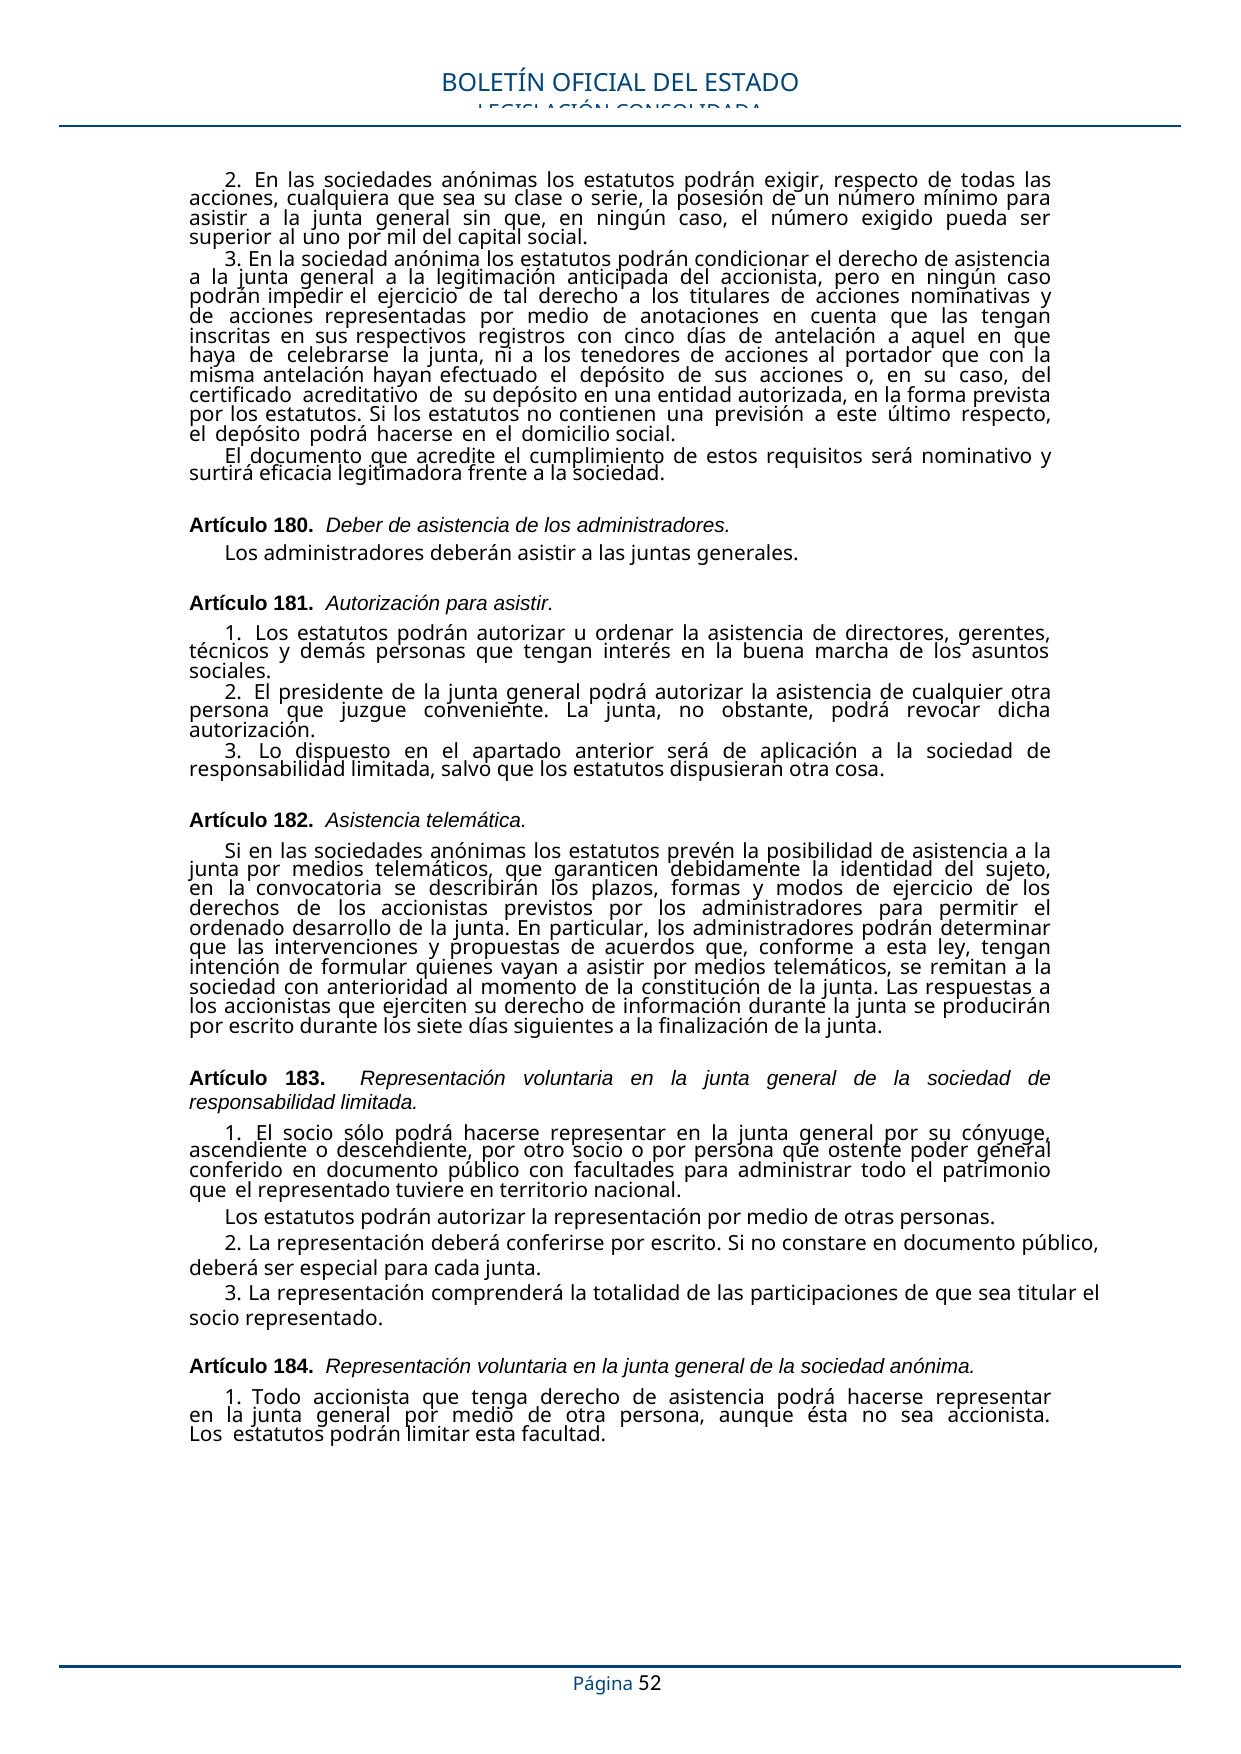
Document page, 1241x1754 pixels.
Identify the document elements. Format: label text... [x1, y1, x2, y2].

list En las sociedades anónimas los estatutos podrán exigir, respecto de todas las acciones, cualquiera que sea su clase o serie, la posesión de un número mínimo para asistir a la junta general sin que, en ningún caso, el número exigido pueda ser superior al uno por mil del capital social. [189, 172, 1051, 251]
text Artículo 180. Deber de asistencia de los administradores. [189, 513, 1136, 537]
text Los administradores deberán asistir a las juntas generales. [224, 538, 1194, 566]
list La representación comprenderá la totalidad de las participaciones de que sea titular el [224, 1280, 1194, 1305]
list Los estatutos podrán autorizar u ordenar la asistencia de directores, gerentes, técnicos y demás personas que tengan interés en la buena marcha de los asuntos sociales. [189, 625, 1051, 684]
text Artículo 181. Autorización para asistir. [189, 591, 1136, 614]
text Artículo 183. Representación voluntaria en la junta general de la sociedad de responsabilidad limitada. [189, 1065, 1051, 1114]
text socio representado. [189, 1305, 1194, 1330]
list El socio sólo podrá hacerse representar en la junta general por su cónyuge, ascendiente o descendiente, por otro socio o por persona que ostente poder general conferido en documento público con facultades para administrar todo el patrimonio que el representado tuviere en territorio nacional. [189, 1125, 1051, 1203]
list Lo dispuesto en el apartado anterior será de aplicación a la sociedad de responsabilidad limitada, salvo que los estatutos dispusieran otra cosa. [189, 743, 1051, 782]
text Artículo 184. Representación voluntaria en la junta general de la sociedad anónima. [189, 1354, 1194, 1378]
list En la sociedad anónima los estatutos podrán condicionar el derecho de asistencia a la junta general a la legitimación anticipada del accionista, pero en ningún caso podrán impedir el ejercicio de tal derecho a los titulares de acciones nominativas y de acciones representadas por medio de anotaciones en cuenta que las tengan inscritas en sus respectivos registros con cinco días de antelación a aquel en que haya de celebrarse la junta, ni a los tenedores de acciones al portador que con la misma antelación hayan efectuado el depósito de sus acciones o, en su caso, del certificado acreditativo de su depósito en una entidad autorizada, en la forma prevista por los estatutos. Si los estatutos no contienen una previsión a este último respecto, el depósito podrá hacerse en el domicilio social. [189, 251, 1051, 448]
text Artículo 182. Asistencia telemática. [189, 808, 1028, 832]
text Los estatutos podrán autorizar la representación por medio de otras personas. [224, 1203, 1194, 1230]
list La representación deberá conferirse por escrito. Si no constare en documento público, [224, 1230, 1194, 1255]
list El presidente de la junta general podrá autorizar la asistencia de cualquier otra persona que juzgue conveniente. La junta, no obstante, podrá revocar dicha autorización. [189, 684, 1051, 743]
text Si en las sociedades anónimas los estatutos prevén la posibilidad de asistencia a la junta por medios telemáticos, que garanticen debidamente la identidad del sujeto, en la convocatoria se describirán los plazos, formas y modos de ejercicio de los derechos de los accionistas previstos por los administradores para permitir el ordenado desarrollo de la junta. En particular, los administradores podrán determinar que las intervenciones y propuestas de acuerdos que, conforme a esta ley, tengan intención de formular quienes vayan a asistir por medios telemáticos, se remitan a la sociedad con anterioridad al momento de la constitución de la junta. Las respuestas a los accionistas que ejerciten su derecho de información durante la junta se producirán por escrito durante los siete días siguientes a la finalización de la junta. [189, 843, 1051, 1039]
list Todo accionista que tenga derecho de asistencia podrá hacerse representar en la junta general por medio de otra persona, aunque ésta no sea accionista. Los estatutos podrán limitar esta facultad. [189, 1389, 1051, 1448]
text El documento que acredite el cumplimiento de estos requisitos será nominativo y surtirá eficacia legitimadora frente a la sociedad. [189, 448, 1051, 487]
text deberá ser especial para cada junta. [189, 1255, 1072, 1280]
